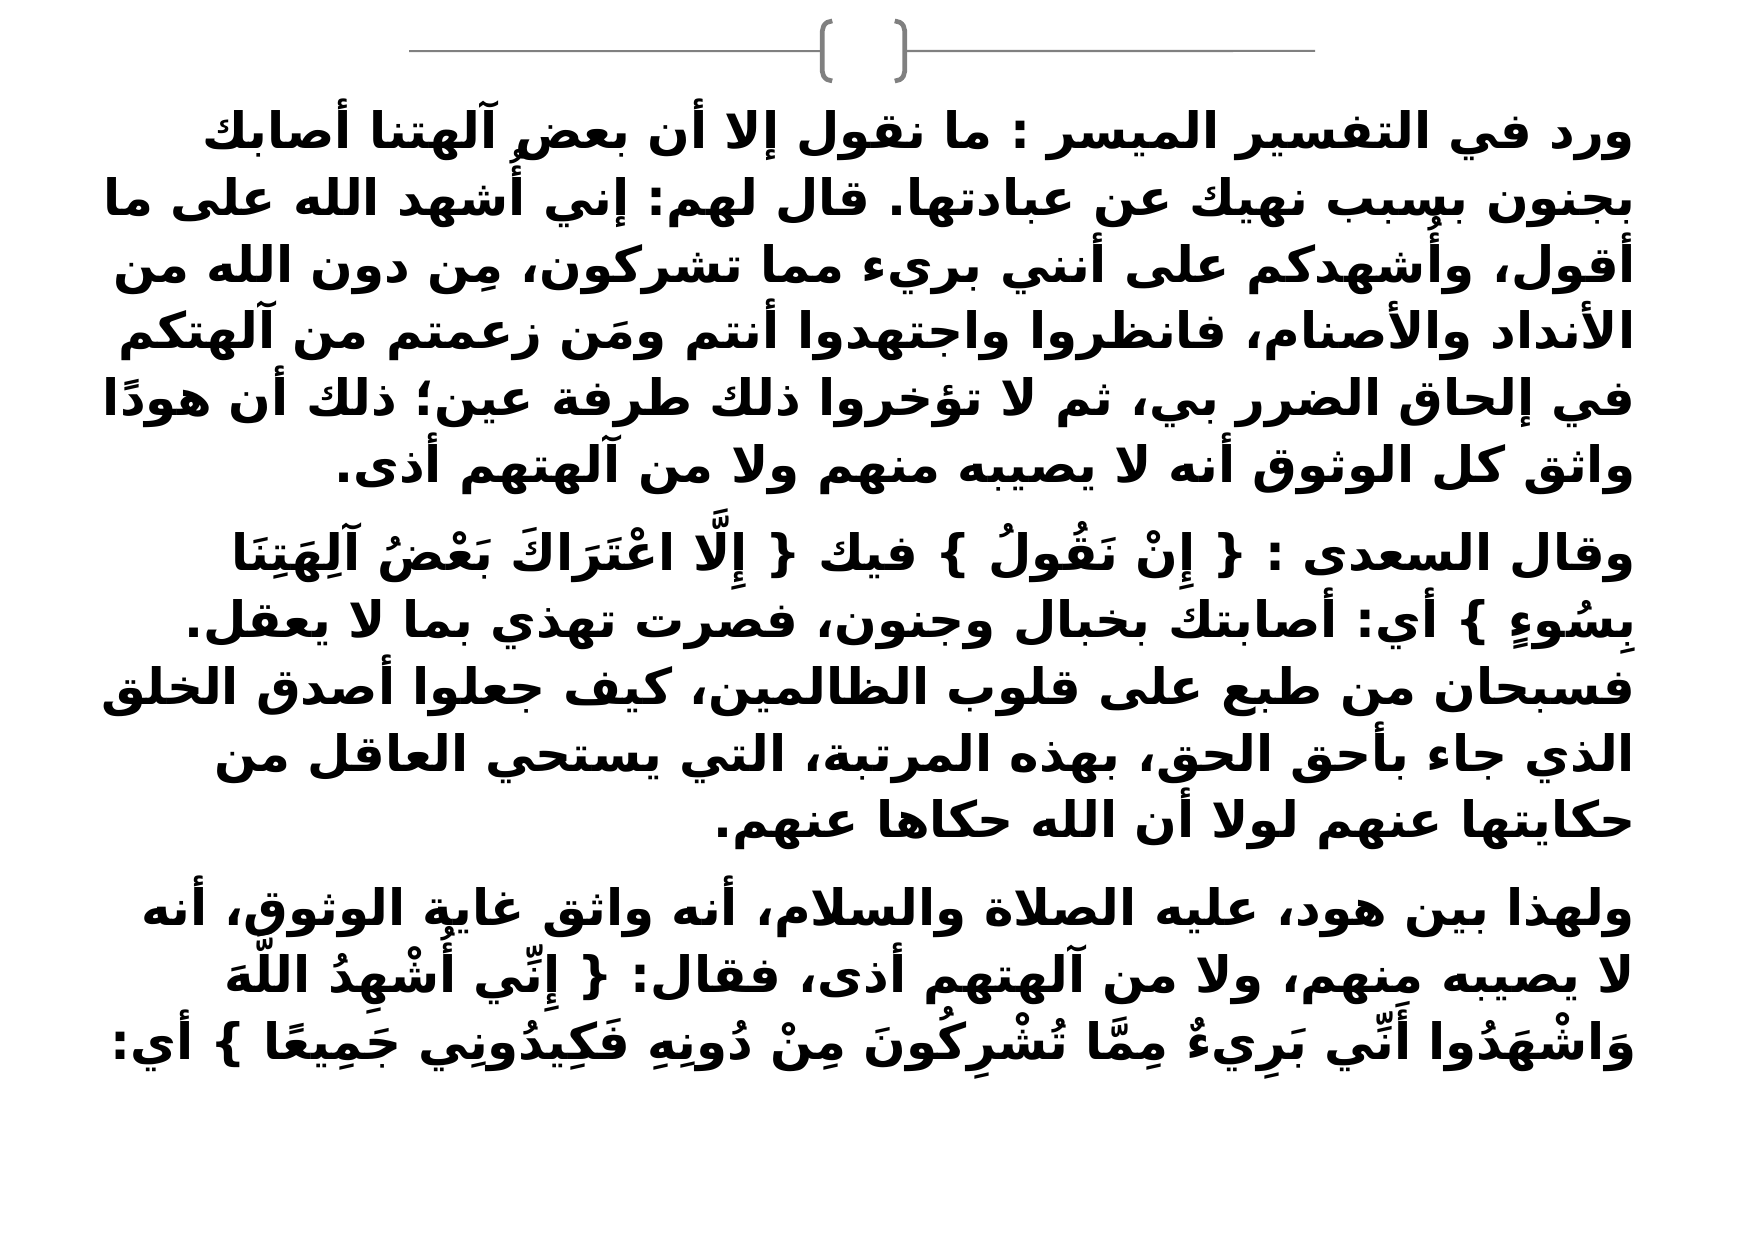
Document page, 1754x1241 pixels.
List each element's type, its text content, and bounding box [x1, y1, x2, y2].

text وقال السعدى : { إِنْ نَقُولُ } فيك { إِلَّا اعْتَرَاكَ بَعْضُ آلِهَتِنَا بِسُوءٍ } أي: أصابتك بخبال وجنون، فصرت تهذي بما لا يعقل. فسبحان من طبع على قلوب الظالمين، كيف جعلوا أصدق الخلق الذي جاء بأحق الحق، بهذه المرتبة، التي يستحي العاقل من حكايتها عنهم لولا أن الله حكاها عنهم. [89, 524, 1636, 850]
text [89, 879, 1636, 1071]
text ورد في التفسير الميسر : ما نقول إلا أن بعض آلهتنا أصابك بجنون بسبب نهيك عن عبادتها. قال لهم: إني أُشهد الله على ما أقول، وأُشهدكم على أنني بريء مما تشركون، مِن دون الله من الأنداد والأصنام، فانظروا واجتهدوا أنتم ومَن زعمتم من آلهتكم في إلحاق الضرر بي، ثم لا تؤخروا ذلك طرفة عين؛ ذلك أن هودًا واثق كل الوثوق أنه لا يصيبه منهم ولا من آلهتهم أذى. [89, 102, 1636, 494]
